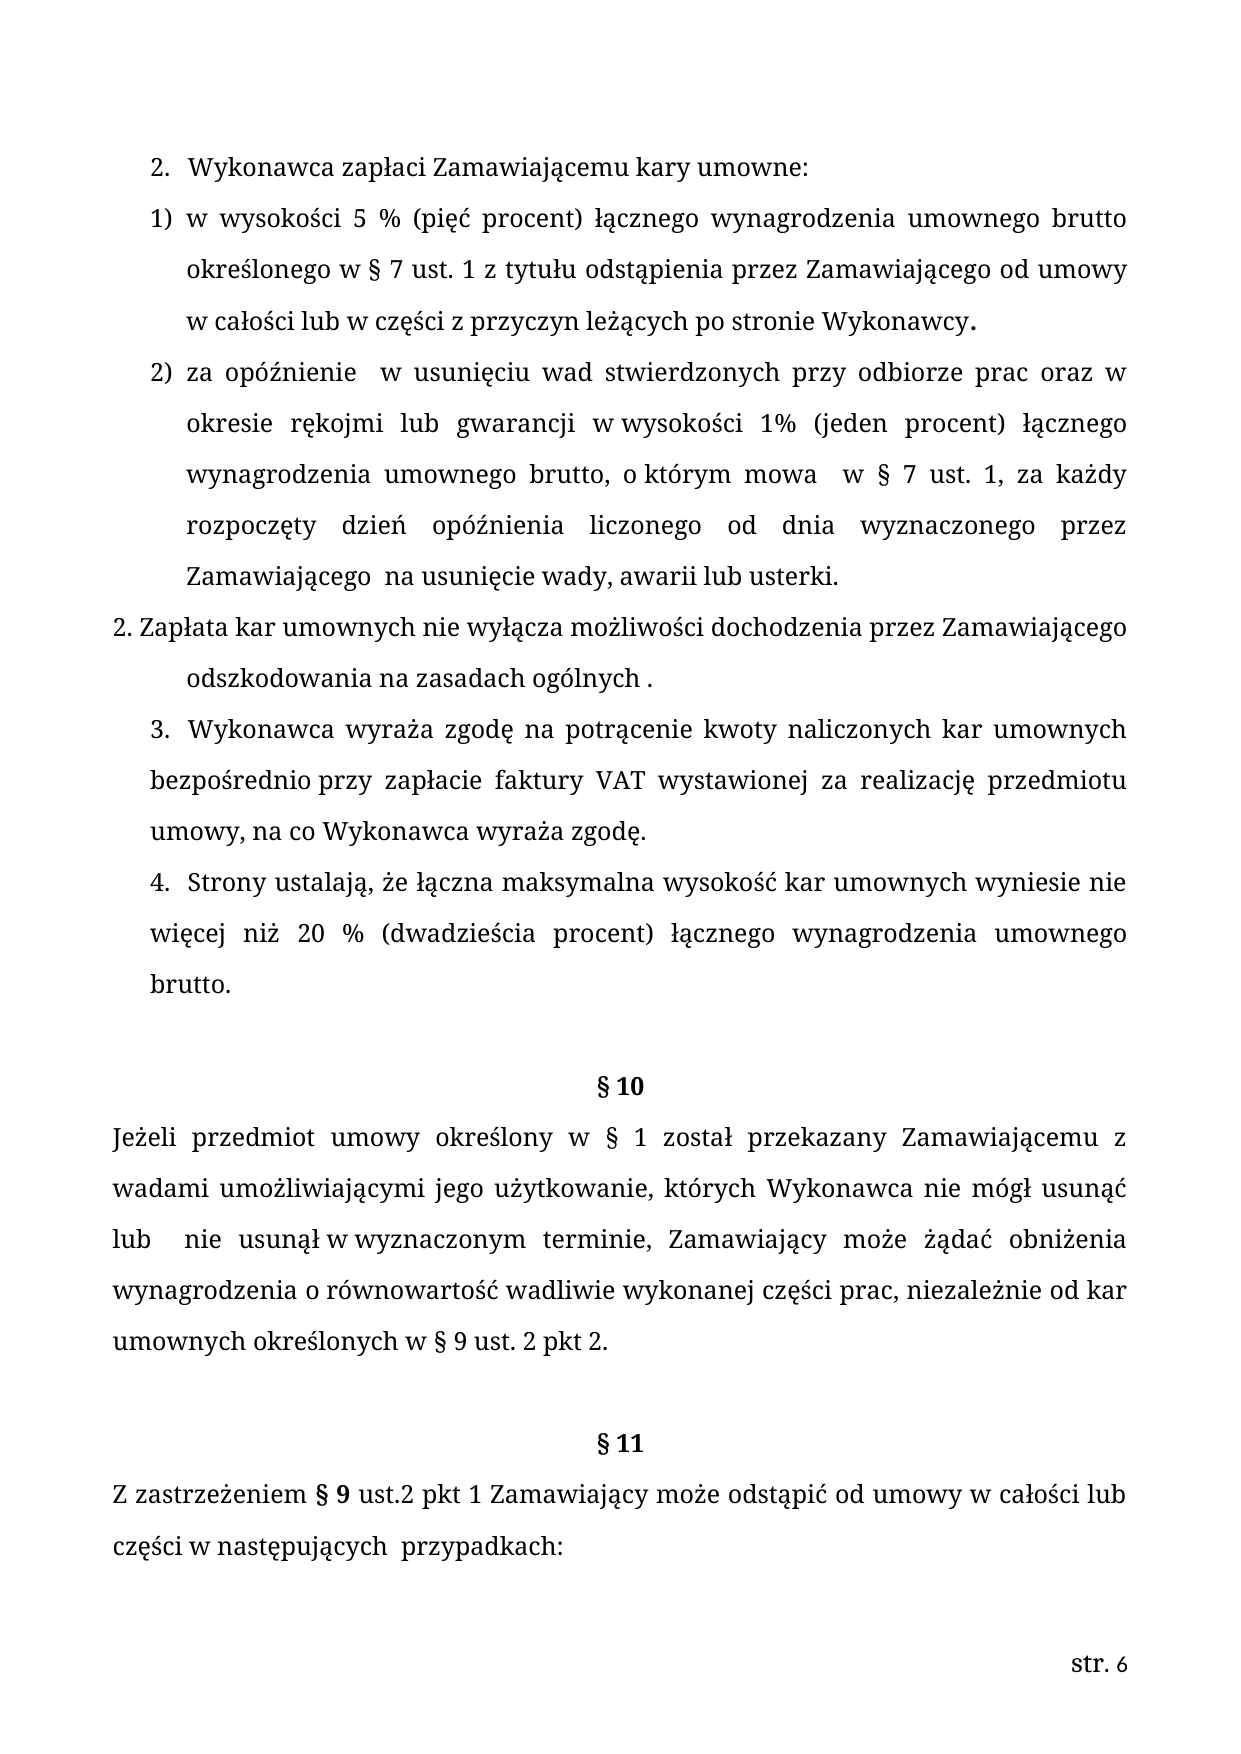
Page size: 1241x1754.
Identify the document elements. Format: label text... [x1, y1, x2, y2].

list Wykonawca wyraża zgodę na potrącenie kwoty naliczonych kar umownych bezpośrednio przy zapłacie faktury VAT wystawionej za realizację przedmiotu umowy, na co Wykonawca wyraża zgodę. [150, 711, 1128, 848]
text Z zastrzeżeniem § 9 ust.2 pkt 1 Zamawiający może odstąpić od umowy w całości lub części w następujących przypadkach: [112, 1477, 1128, 1562]
text 2) za opóźnienie w usunięciu wad stwierdzonych przy odbiorze prac oraz w okresie rękojmi lub gwarancji w wysokości 1% (jeden procent) łącznego wynagrodzenia umownego brutto, o którym mowa w § 7 ust. 1, za każdy rozpoczęty dzień opóźnienia liczonego od dnia wyznaczonego przez Zamawiającego na usunięcie wady, awarii lub usterki. [112, 354, 1128, 592]
list Wykonawca zapłaci Zamawiającemu kary umowne: [150, 150, 1128, 184]
text § 11 [112, 1426, 1128, 1460]
list Strony ustalają, że łączna maksymalna wysokość kar umownych wyniesie nie więcej niż 20 % (dwadzieścia procent) łącznego wynagrodzenia umownego brutto. [150, 864, 1128, 1001]
text Jeżeli przedmiot umowy określony w § 1 został przekazany Zamawiającemu z wadami umożliwiającymi jego użytkowanie, których Wykonawca nie mógł usunąć lub nie usunął w wyznaczonym terminie, Zamawiający może żądać obniżenia wynagrodzenia o równowartość wadliwie wykonanej części prac, niezależnie od kar umownych określonych w § 9 ust. 2 pkt 2. [112, 1120, 1128, 1358]
text § 10 [112, 1069, 1128, 1103]
text 1) w wysokości 5 % (pięć procent) łącznego wynagrodzenia umownego brutto określonego w § 7 ust. 1 z tytułu odstąpienia przez Zamawiającego od umowy w całości lub w części z przyczyn leżących po stronie Wykonawcy. [112, 201, 1128, 337]
text 2. Zapłata kar umownych nie wyłącza możliwości dochodzenia przez Zamawiającego odszkodowania na zasadach ogólnych . [112, 609, 1128, 694]
